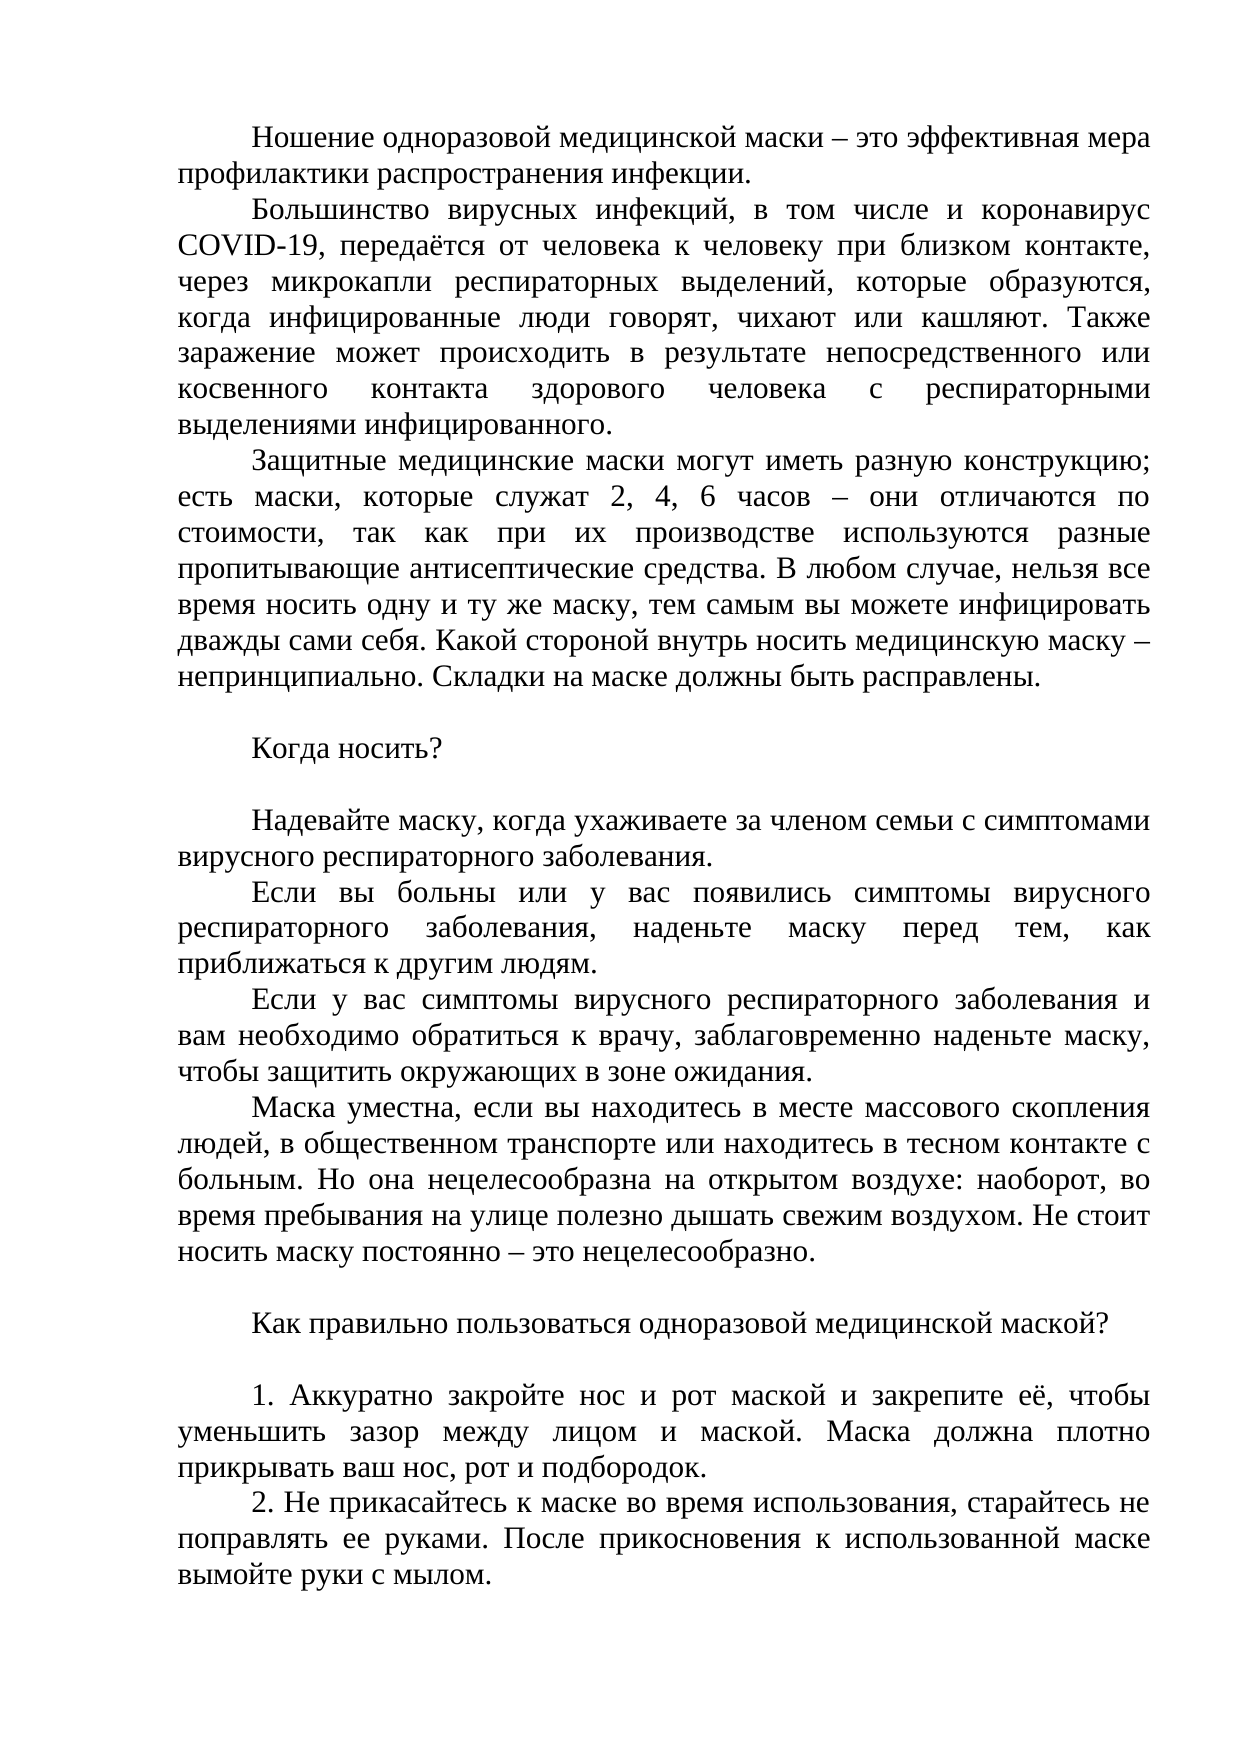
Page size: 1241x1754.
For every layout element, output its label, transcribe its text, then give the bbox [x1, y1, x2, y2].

text Маска уместна, если вы находитесь в месте массового скопления людей, в общественном транспорте или находитесь в тесном контакте с больным. Но она нецелесообразна на открытом воздухе: наоборот, во время пребывания на улице полезно дышать свежим воздухом. Не стоит носить маску постоянно – это нецелесообразно. [177, 1088, 1152, 1268]
text Ношение одноразовой медицинской маски – это эффективная мера профилактики распространения инфекции. [177, 118, 1152, 190]
text Большинство вирусных инфекций, в том числе и коронавирус COVID-19, передаётся от человека к человеку при близком контакте, через микрокапли респираторных выделений, которые образуются, когда инфицированные люди говорят, чихают или кашляют. Также заражение может происходить в результате непосредственного или косвенного контакта здорового человека с респираторными выделениями инфицированного. [177, 190, 1152, 442]
text Если вы больны или у вас появились симптомы вирусного респираторного заболевания, наденьте маску перед тем, как приближаться к другим людям. [177, 873, 1152, 981]
text Защитные медицинские маски могут иметь разную конструкцию; есть маски, которые служат 2, 4, 6 часов – они отличаются по стоимости, так как при их производстве используются разные пропитывающие антисептические средства. В любом случае, нельзя все время носить одну и ту же маску, тем самым вы можете инфицировать дважды сами себя. Какой стороной внутрь носить медицинскую маску – непринципиально. Складки на маске должны быть расправлены. [177, 442, 1152, 693]
text Как правильно пользоваться одноразовой медицинской маской? [177, 1304, 1152, 1340]
text 1. Аккуратно закройте нос и рот маской и закрепите её, чтобы уменьшить зазор между лицом и маской. Маска должна плотно прикрывать ваш нос, рот и подбородок. [177, 1376, 1152, 1484]
text Когда носить? [177, 729, 1152, 765]
text Если у вас симптомы вирусного респираторного заболевания и вам необходимо обратиться к врачу, заблаговременно наденьте маску, чтобы защитить окружающих в зоне ожидания. [177, 981, 1152, 1088]
text Надевайте маску, когда ухаживаете за членом семьи с симптомами вирусного респираторного заболевания. [177, 801, 1152, 873]
text 2. Не прикасайтесь к маске во время использования, старайтесь не поправлять ее руками. После прикосновения к использованной маске вымойте руки с мылом. [177, 1484, 1152, 1592]
